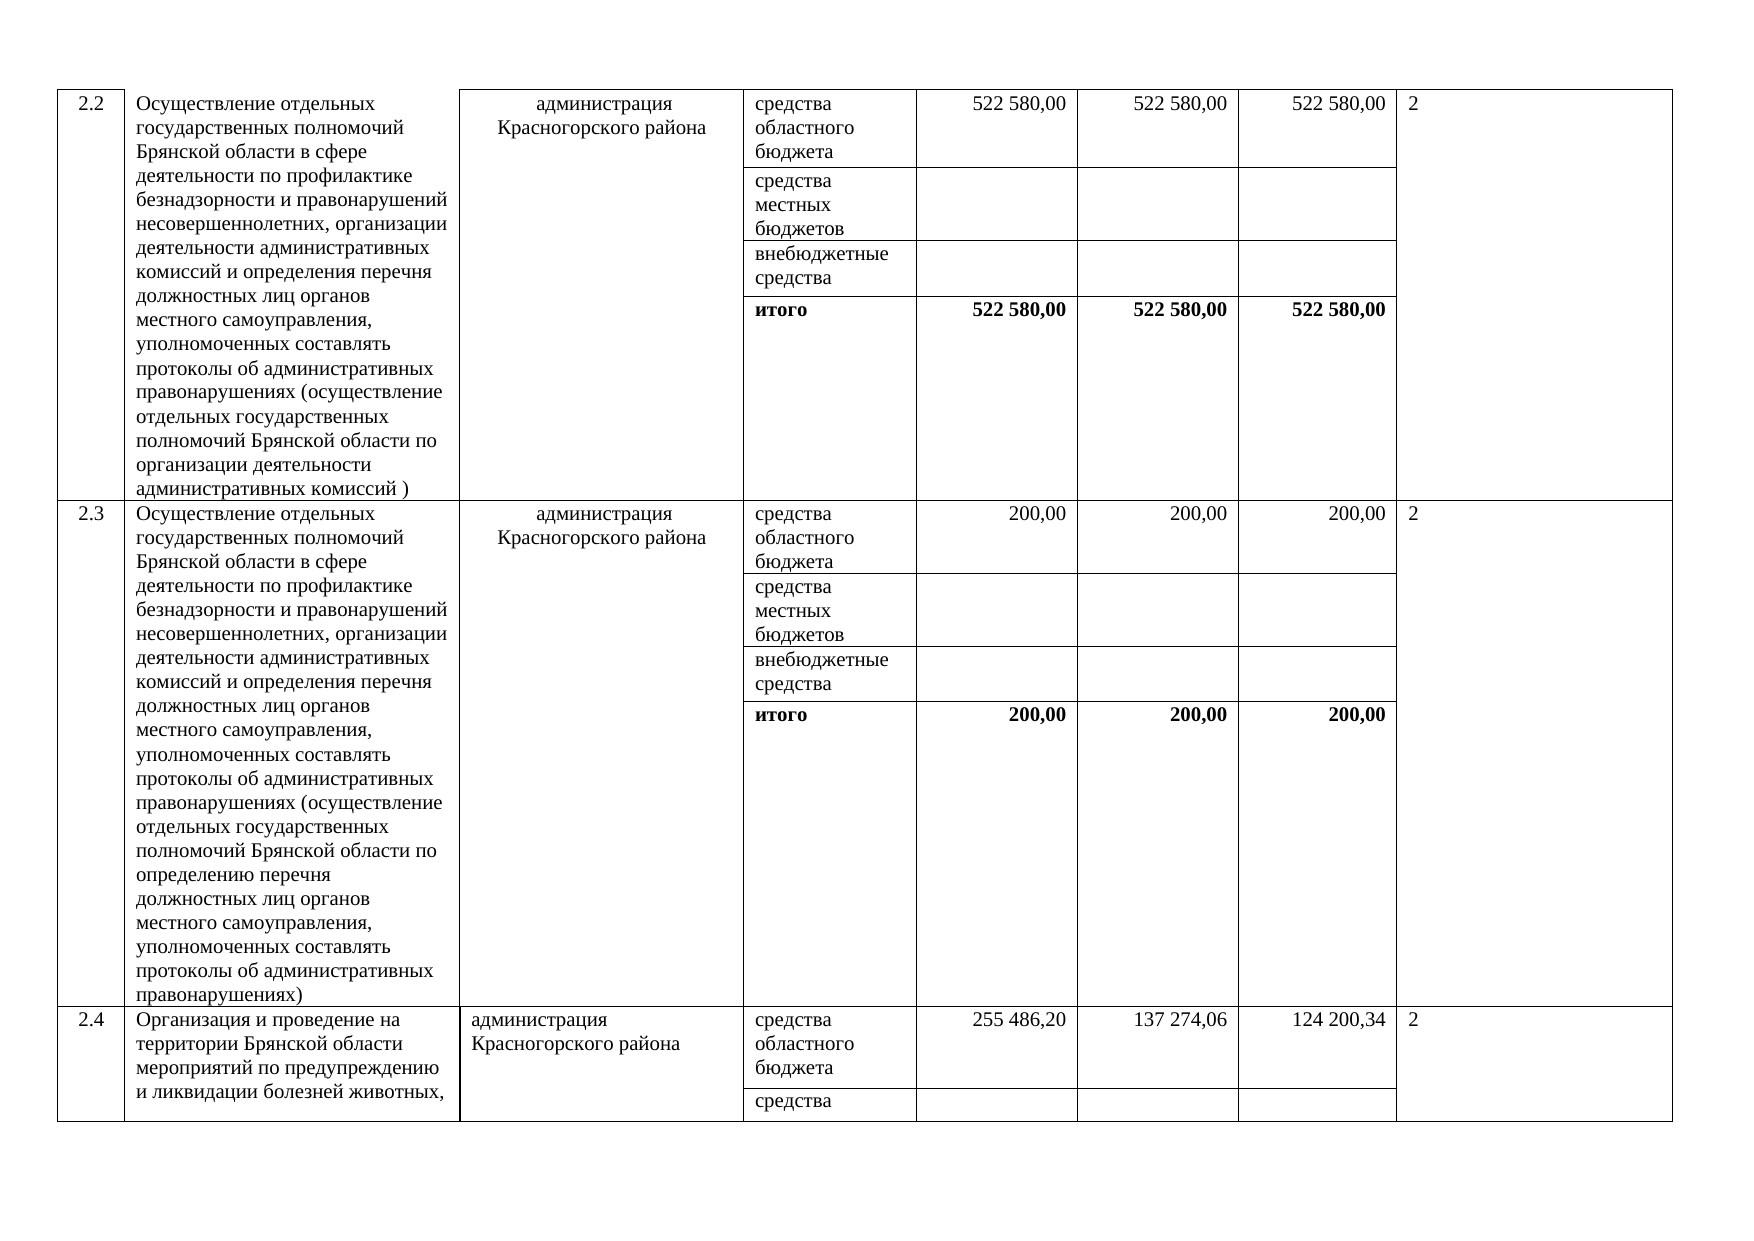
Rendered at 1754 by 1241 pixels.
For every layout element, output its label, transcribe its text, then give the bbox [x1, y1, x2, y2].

table_cell средства областного бюджета [744, 1007, 916, 1087]
table_cell 2 [1397, 1007, 1672, 1121]
table_cell 522 580,00 [917, 90, 1077, 167]
table_cell Осуществление отдельных государственных полномочий Брянской области в сфере деятельности по профилактике безнадзорности и правонарушений несовершеннолетних, организации деятельности административных комиссий и определения перечня должностных лиц органов местного самоуправления, уполномоченных составлять протоколы об административных правонарушениях (осуществление отдельных государственных полномочий Брянской области по организации деятельности административных комиссий ) [125, 89, 459, 500]
table_cell 200,00 [917, 702, 1077, 1006]
table_cell 522 580,00 [1239, 90, 1396, 167]
table_cell [917, 1089, 1077, 1121]
table_cell [917, 168, 1077, 240]
table_cell 522 580,00 [917, 297, 1077, 500]
table_cell [1078, 574, 1238, 646]
table_cell [1239, 647, 1396, 701]
table_cell Осуществление отдельных государственных полномочий Брянской области в сфере деятельности по профилактике безнадзорности и правонарушений несовершеннолетних, организации деятельности административных комиссий и определения перечня должностных лиц органов местного самоуправления, уполномоченных составлять протоколы об административных правонарушениях (осуществление отдельных государственных полномочий Брянской области по определению перечня должностных лиц органов местного самоуправления, уполномоченных составлять протоколы об административных правонарушениях) [125, 501, 459, 1006]
table_cell [917, 574, 1077, 646]
table_cell [917, 647, 1077, 701]
table_cell [1078, 647, 1238, 701]
table_cell 137 274,06 [1078, 1007, 1238, 1087]
table_cell администрация Красногорского района [460, 501, 743, 1006]
table_cell 2.3 [58, 501, 124, 1006]
table_cell администрация Красногорского района [461, 1007, 743, 1121]
table_cell средства местных бюджетов [744, 168, 916, 240]
table_cell [1078, 1089, 1238, 1121]
table_cell итого [744, 702, 916, 1006]
table_cell 2 [1397, 90, 1672, 500]
table_cell [1239, 1089, 1396, 1121]
table_cell [1239, 168, 1396, 240]
table_cell внебюджетные средства [744, 647, 916, 701]
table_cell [744, 1089, 916, 1121]
table_cell 200,00 [1239, 702, 1396, 1006]
table_cell средства местных бюджетов [744, 574, 916, 646]
table_cell 522 580,00 [1078, 90, 1238, 167]
table_cell 200,00 [917, 501, 1077, 573]
table_cell 255 486,20 [917, 1007, 1077, 1087]
table_cell внебюджетные средства [744, 241, 916, 296]
table_cell 2.4 [58, 1007, 124, 1121]
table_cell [460, 90, 743, 500]
table_cell [1078, 168, 1238, 240]
table_cell 2.2 [58, 90, 124, 500]
table_cell средства областного бюджета [744, 90, 916, 167]
table_cell 200,00 [1078, 501, 1238, 573]
table_cell 200,00 [1239, 501, 1396, 573]
table_cell 2 [1397, 501, 1672, 1006]
table_cell 522 580,00 [1239, 297, 1396, 500]
table_cell [1239, 241, 1396, 296]
table_cell средства областного бюджета [744, 501, 916, 573]
table_cell [917, 241, 1077, 296]
table_cell [1239, 574, 1396, 646]
table_cell итого [744, 297, 916, 500]
table_cell 124 200,34 [1239, 1007, 1396, 1087]
table_cell [1078, 241, 1238, 296]
table_cell 200,00 [1078, 702, 1238, 1006]
table_cell Организация и проведение на территории Брянской области мероприятий по предупреждению и ликвидации болезней животных, их лечению, защите населения от болезней, общих для человека и животных, в части оборудования содержания скотомогильников (биотехнических ям) и в части организации отлова и содержания безнадзорных животных на территории Брянской области [125, 1007, 459, 1121]
table_cell 522 580,00 [1078, 297, 1238, 500]
